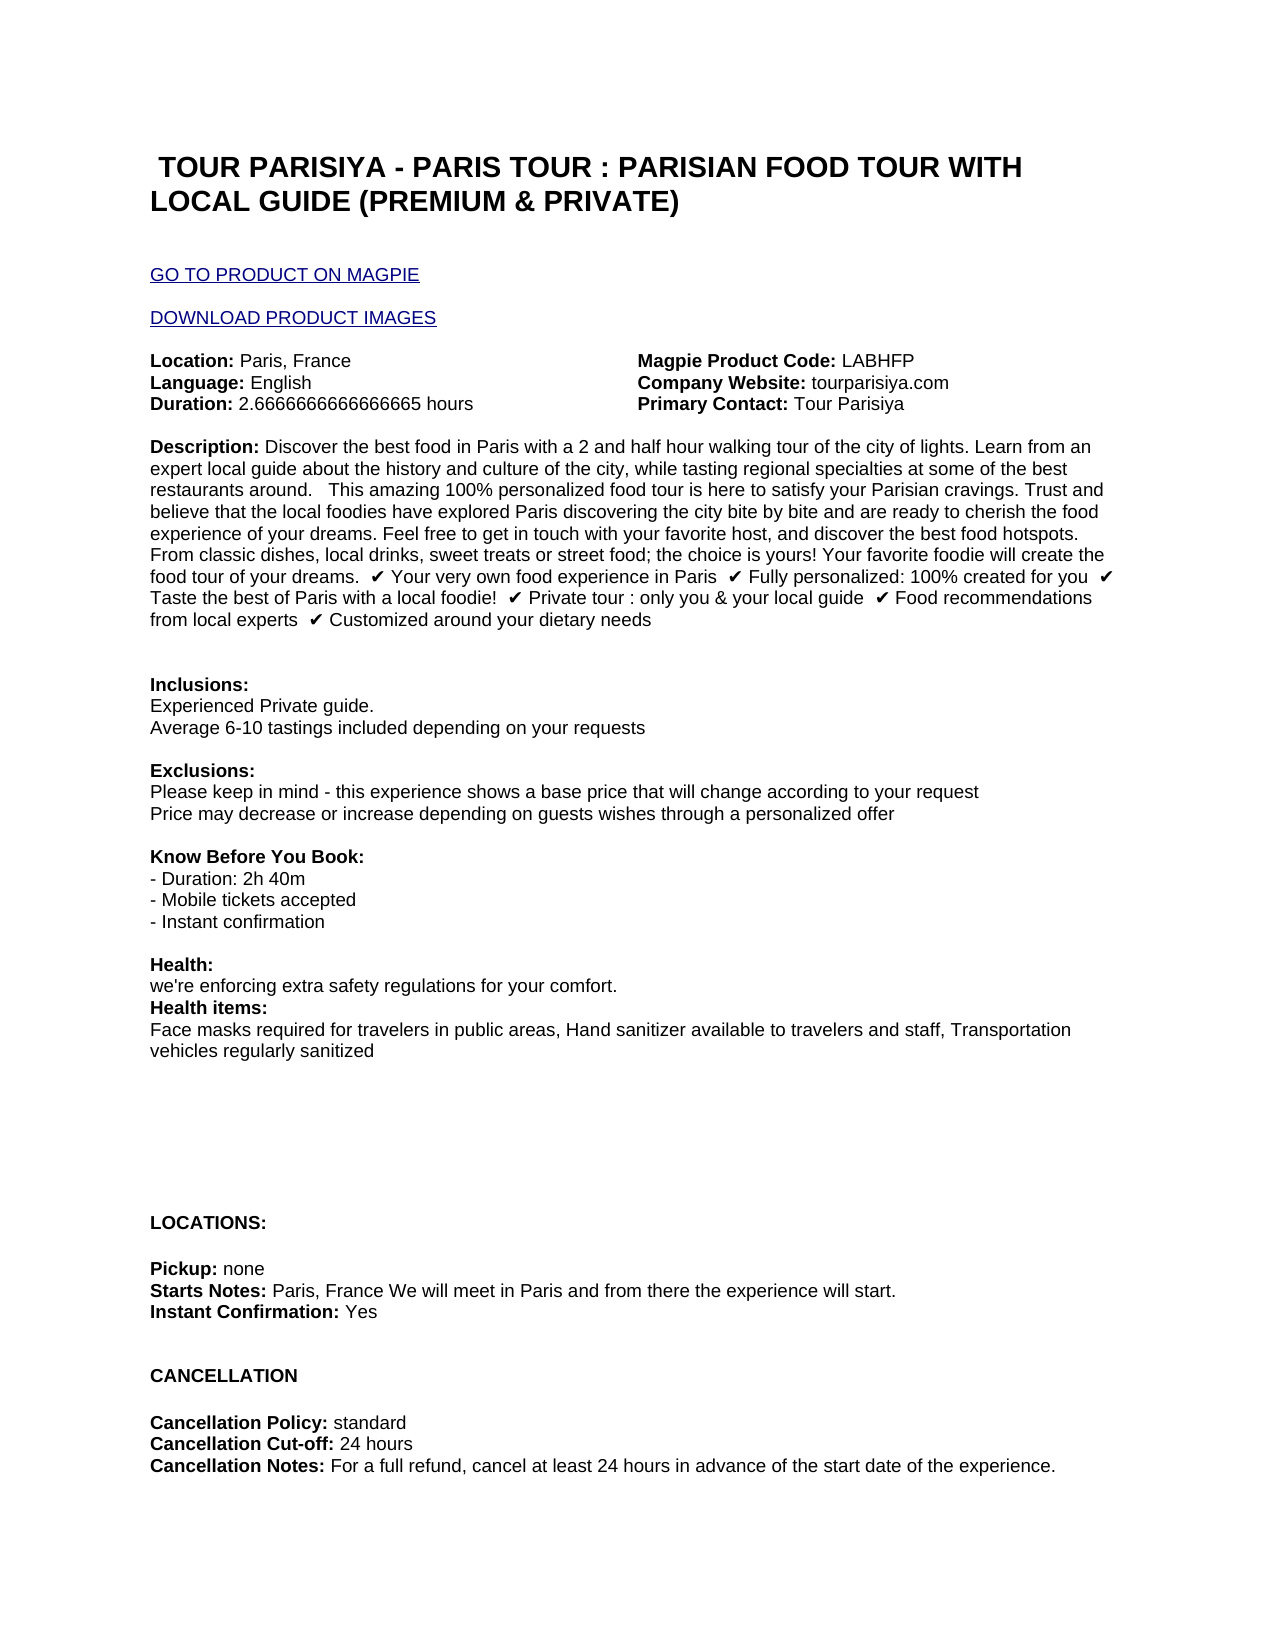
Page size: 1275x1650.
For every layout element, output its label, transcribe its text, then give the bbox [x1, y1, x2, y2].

text GO TO PRODUCT ON MAGPIE [150, 264, 1125, 285]
table_header Location: Paris, France Language: English Duration: 2.6666666666666665 hours [139, 350, 626, 414]
text - Instant confirmation [150, 911, 1125, 932]
text Price may decrease or increase depending on guests wishes through a personalized offer [150, 803, 1125, 824]
text Pickup: none [150, 1258, 1125, 1279]
table_header Magpie Product Code: LABHFP Company Website: tourparisiya.com Primary Contact: Tour Parisiya [626, 350, 1114, 414]
text Health: [150, 954, 1125, 975]
subtitle Tour Parisiya - Paris Tour : Parisian Food Tour with Local Guide (Premium & Private) [150, 150, 1125, 217]
text Average 6-10 tastings included depending on your requests [150, 716, 1125, 738]
subtitle Locations: [150, 1212, 1125, 1233]
text DOWNLOAD PRODUCT IMAGES [150, 307, 1125, 328]
text - Duration: 2h 40m [150, 867, 1125, 889]
subtitle Cancellation [150, 1365, 1125, 1387]
text we're enforcing extra safety regulations for your comfort. [150, 975, 1125, 997]
text Exclusions: [150, 759, 1125, 781]
text Please keep in mind - this experience shows a base price that will change according to your request [150, 781, 1125, 803]
text Cancellation Notes: For a full refund, cancel at least 24 hours in advance of the start date of the experience. [150, 1454, 1125, 1476]
text Experienced Private guide. [150, 695, 1125, 716]
text Health items: [150, 997, 1125, 1018]
text Description: Discover the best food in Paris with a 2 and half hour walking tour of the city of lights. Learn from an expert local guide about the history and culture of the city, while tasting regional specialties at some of the best restaurants around. This amazing 100% personalized food tour is here to satisfy your Parisian cravings. Trust and believe that the local foodies have explored Paris discovering the city bite by bite and are ready to cherish the food experience of your dreams. Feel free to get in touch with your favorite host, and discover the best food hotspots. From classic dishes, local drinks, sweet treats or street food; the choice is yours! Your favorite foodie will create the food tour of your dreams. ✔ Your very own food experience in Paris ✔ Fully personalized: 100% created for you ✔ Taste the best of Paris with a local foodie! ✔ Private tour : only you & your local guide ✔ Food recommendations from local experts ✔ Customized around your dietary needs [150, 436, 1125, 630]
text - Mobile tickets accepted [150, 889, 1125, 911]
text Know Before You Book: [150, 846, 1125, 867]
text Starts Notes: Paris, France We will meet in Paris and from there the experience will start. [150, 1279, 1125, 1301]
text Inclusions: [150, 673, 1125, 695]
text Face masks required for travelers in public areas, Hand sanitizer available to travelers and staff, Transportation vehicles regularly sanitized [150, 1018, 1125, 1061]
text Cancellation Cut-off: 24 hours [150, 1433, 1125, 1454]
text Cancellation Policy: standard [150, 1411, 1125, 1433]
text Instant Confirmation: Yes [150, 1301, 1125, 1323]
